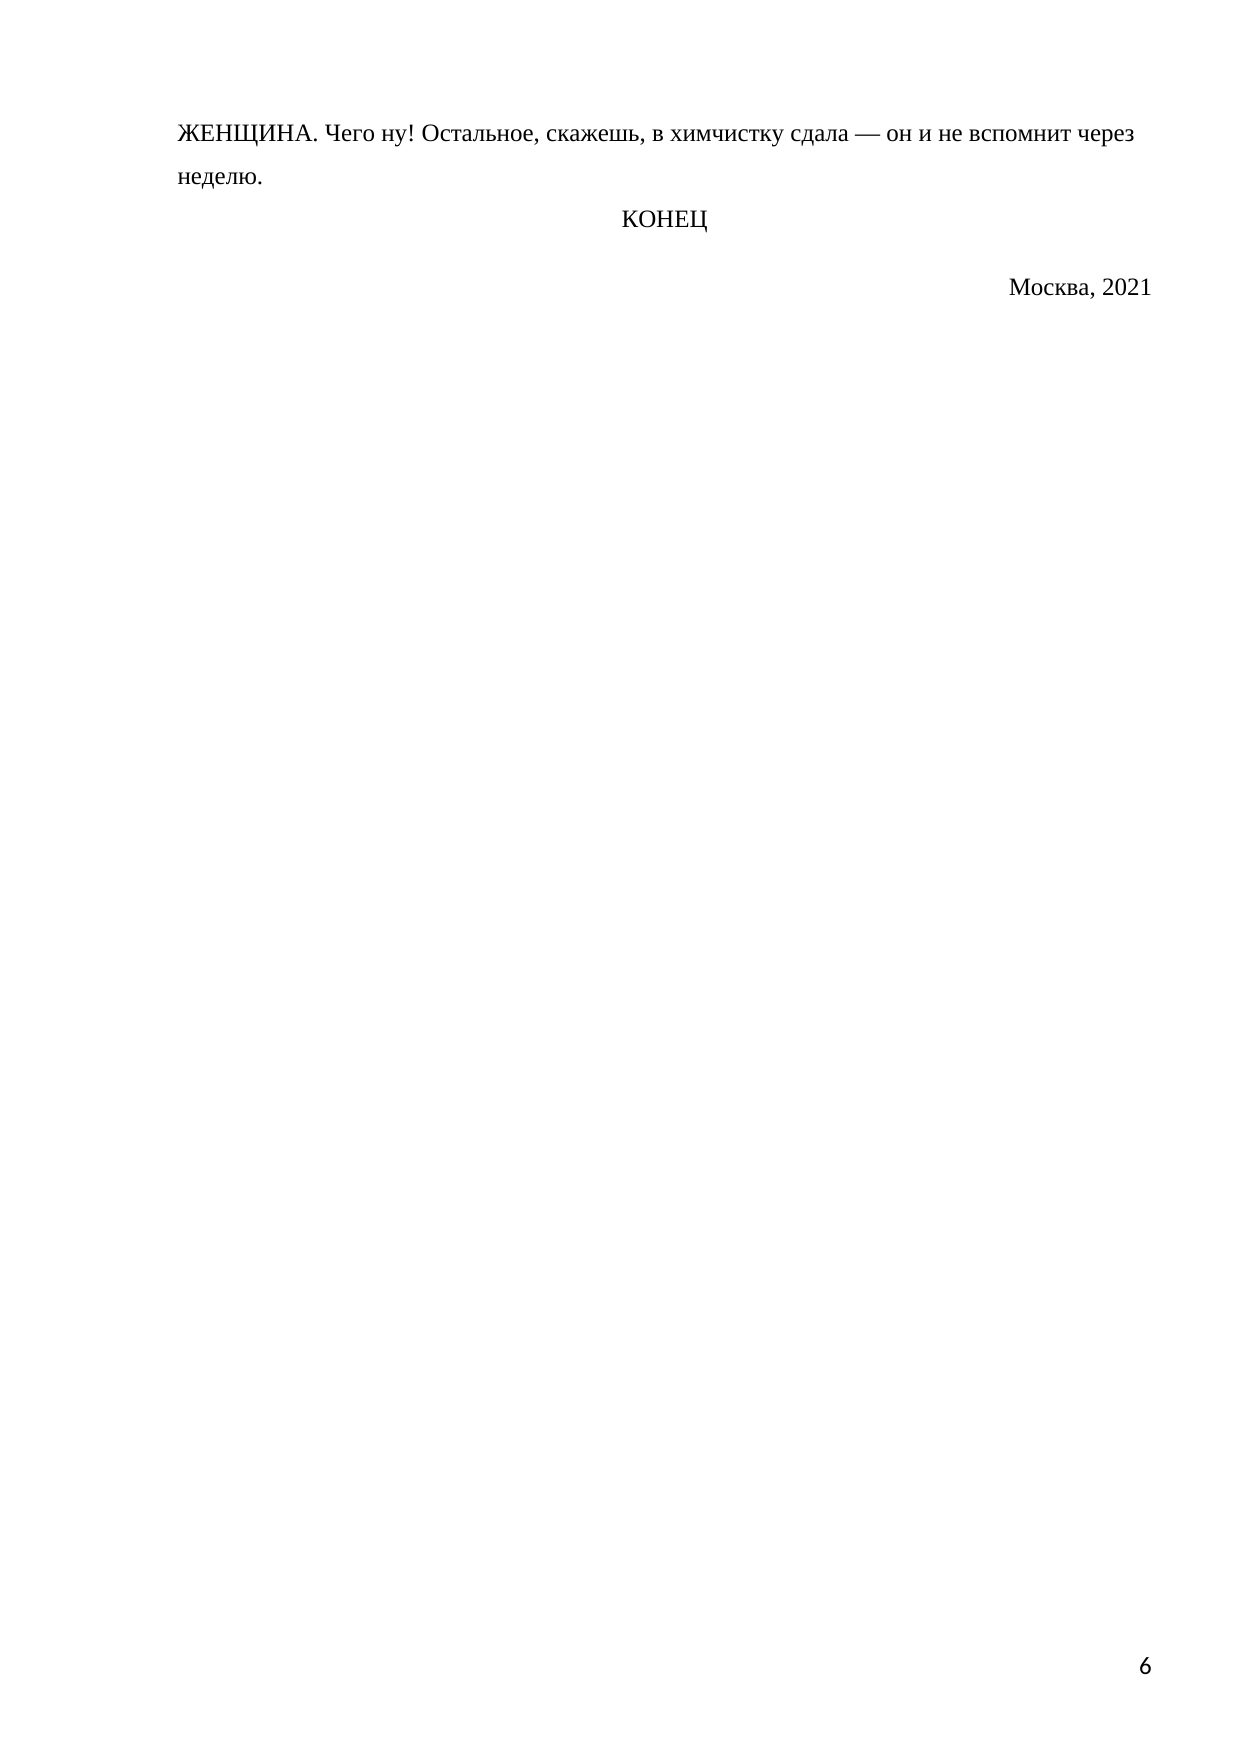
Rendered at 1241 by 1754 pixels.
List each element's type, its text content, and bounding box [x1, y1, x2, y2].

text Москва, 2021 [177, 272, 1152, 301]
text ЖЕНЩИНА. Чего ну! Остальное, скажешь, в химчистку сдала — он и не вспомнит через неделю. [177, 118, 1152, 190]
text КОНЕЦ [177, 204, 1152, 233]
